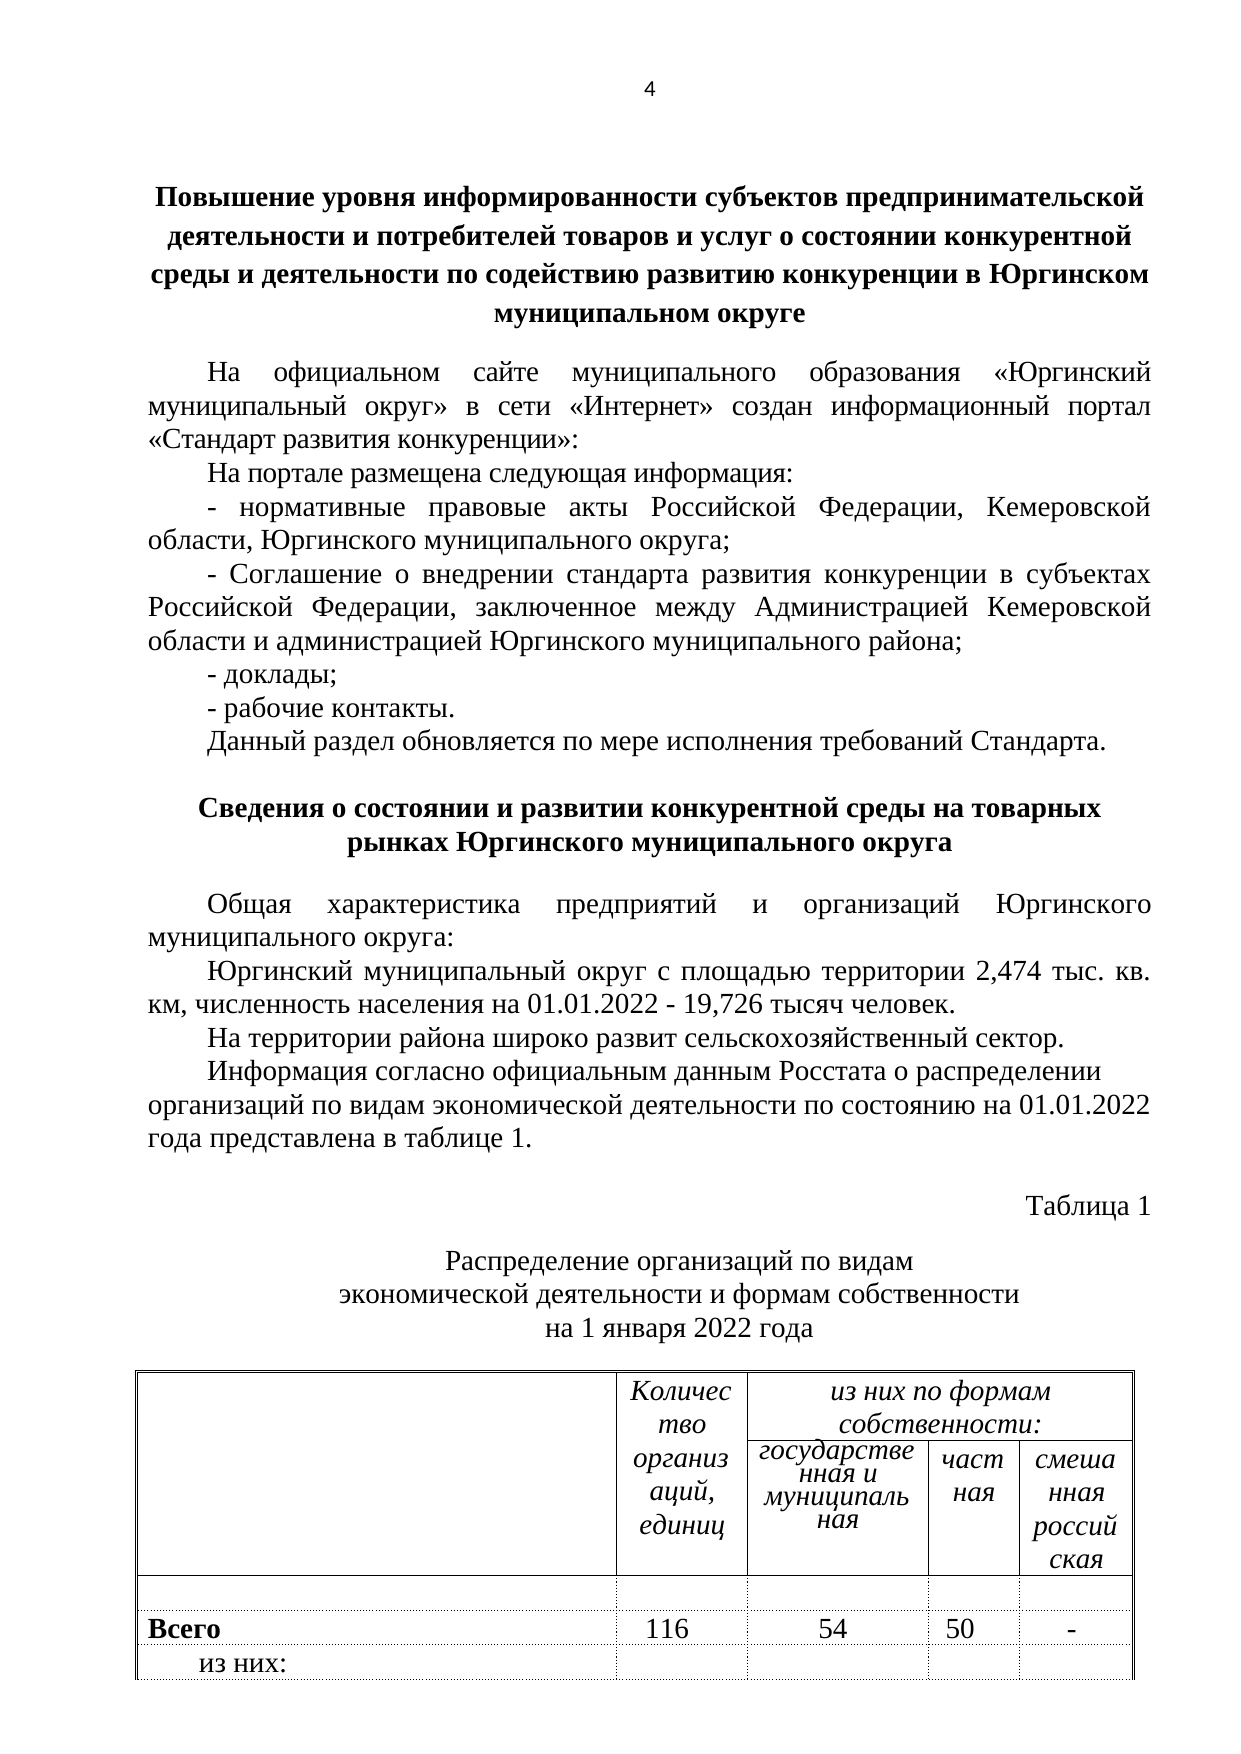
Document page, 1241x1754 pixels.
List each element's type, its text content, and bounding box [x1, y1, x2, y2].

text Сведения о состоянии и развитии конкурентной среды на товарных рынках Юргинского муниципального округа [148, 791, 1152, 858]
text Информация согласно официальным данным Росстата о распределении [148, 1053, 1152, 1087]
text экономической деятельности и формам собственности [148, 1276, 1152, 1310]
table_cell - [1020, 1610, 1132, 1644]
text - нормативные правовые акты Российской Федерации, Кемеровской области, Юргинского муниципального округа; [148, 489, 1152, 556]
table_cell Всего [138, 1610, 616, 1644]
text Юргинский муниципальный округ с площадью территории 2,474 тыс. кв. км, численность населения на 01.01.2022 - 19,726 тысяч человек. [148, 953, 1152, 1020]
table_cell [928, 1644, 1020, 1679]
table_cell частная [929, 1441, 1019, 1575]
text - рабочие контакты. [148, 690, 1152, 723]
table_header [138, 1373, 616, 1575]
table_header Количество организаций, единиц [617, 1373, 747, 1575]
text На территории района широко развит сельскохозяйственный сектор. [148, 1020, 1152, 1053]
table_cell [748, 1644, 928, 1679]
table_cell 54 [748, 1610, 928, 1644]
table_cell из них: [138, 1644, 616, 1679]
text - Соглашение о внедрении стандарта развития конкуренции в субъектах Российской Федерации, заключенное между Администрацией Кемеровской области и администрацией Юргинского муниципального района; [148, 556, 1152, 656]
text Данный раздел обновляется по мере исполнения требований Стандарта. [148, 723, 1152, 757]
text - доклады; [148, 656, 1152, 690]
text На портале размещена следующая информация: [148, 455, 1152, 489]
table_cell [138, 1576, 616, 1610]
table_cell [928, 1576, 1020, 1610]
table_cell [616, 1576, 748, 1610]
table_cell [1020, 1644, 1132, 1679]
text Распределение организаций по видам [148, 1243, 1152, 1276]
table_cell государственная и муниципальная [748, 1441, 928, 1575]
text Общая характеристика предприятий и организаций Юргинского муниципального округа: [148, 886, 1152, 953]
table_cell [1020, 1576, 1132, 1610]
text Повышение уровня информированности субъектов предпринимательской деятельности и потребителей товаров и услуг о состоянии конкурентной среды и деятельности по содействию развитию конкуренции в Юргинском муниципальном округе [148, 179, 1152, 329]
text на 1 января 2022 года [148, 1310, 1152, 1343]
table_cell [748, 1576, 928, 1610]
table_cell смешанная российская [1020, 1441, 1132, 1575]
table_cell 116 [616, 1610, 748, 1644]
table_header из них по формам собственности: [748, 1373, 1132, 1440]
text Таблица 1 [148, 1188, 1152, 1221]
text организаций по видам экономической деятельности по состоянию на 01.01.2022 года представлена в таблице 1. [148, 1087, 1152, 1154]
table_cell 50 [928, 1610, 1020, 1644]
text На официальном сайте муниципального образования «Юргинский муниципальный округ» в сети «Интернет» создан информационный портал «Стандарт развития конкуренции»: [148, 354, 1152, 455]
table_cell [616, 1644, 748, 1679]
